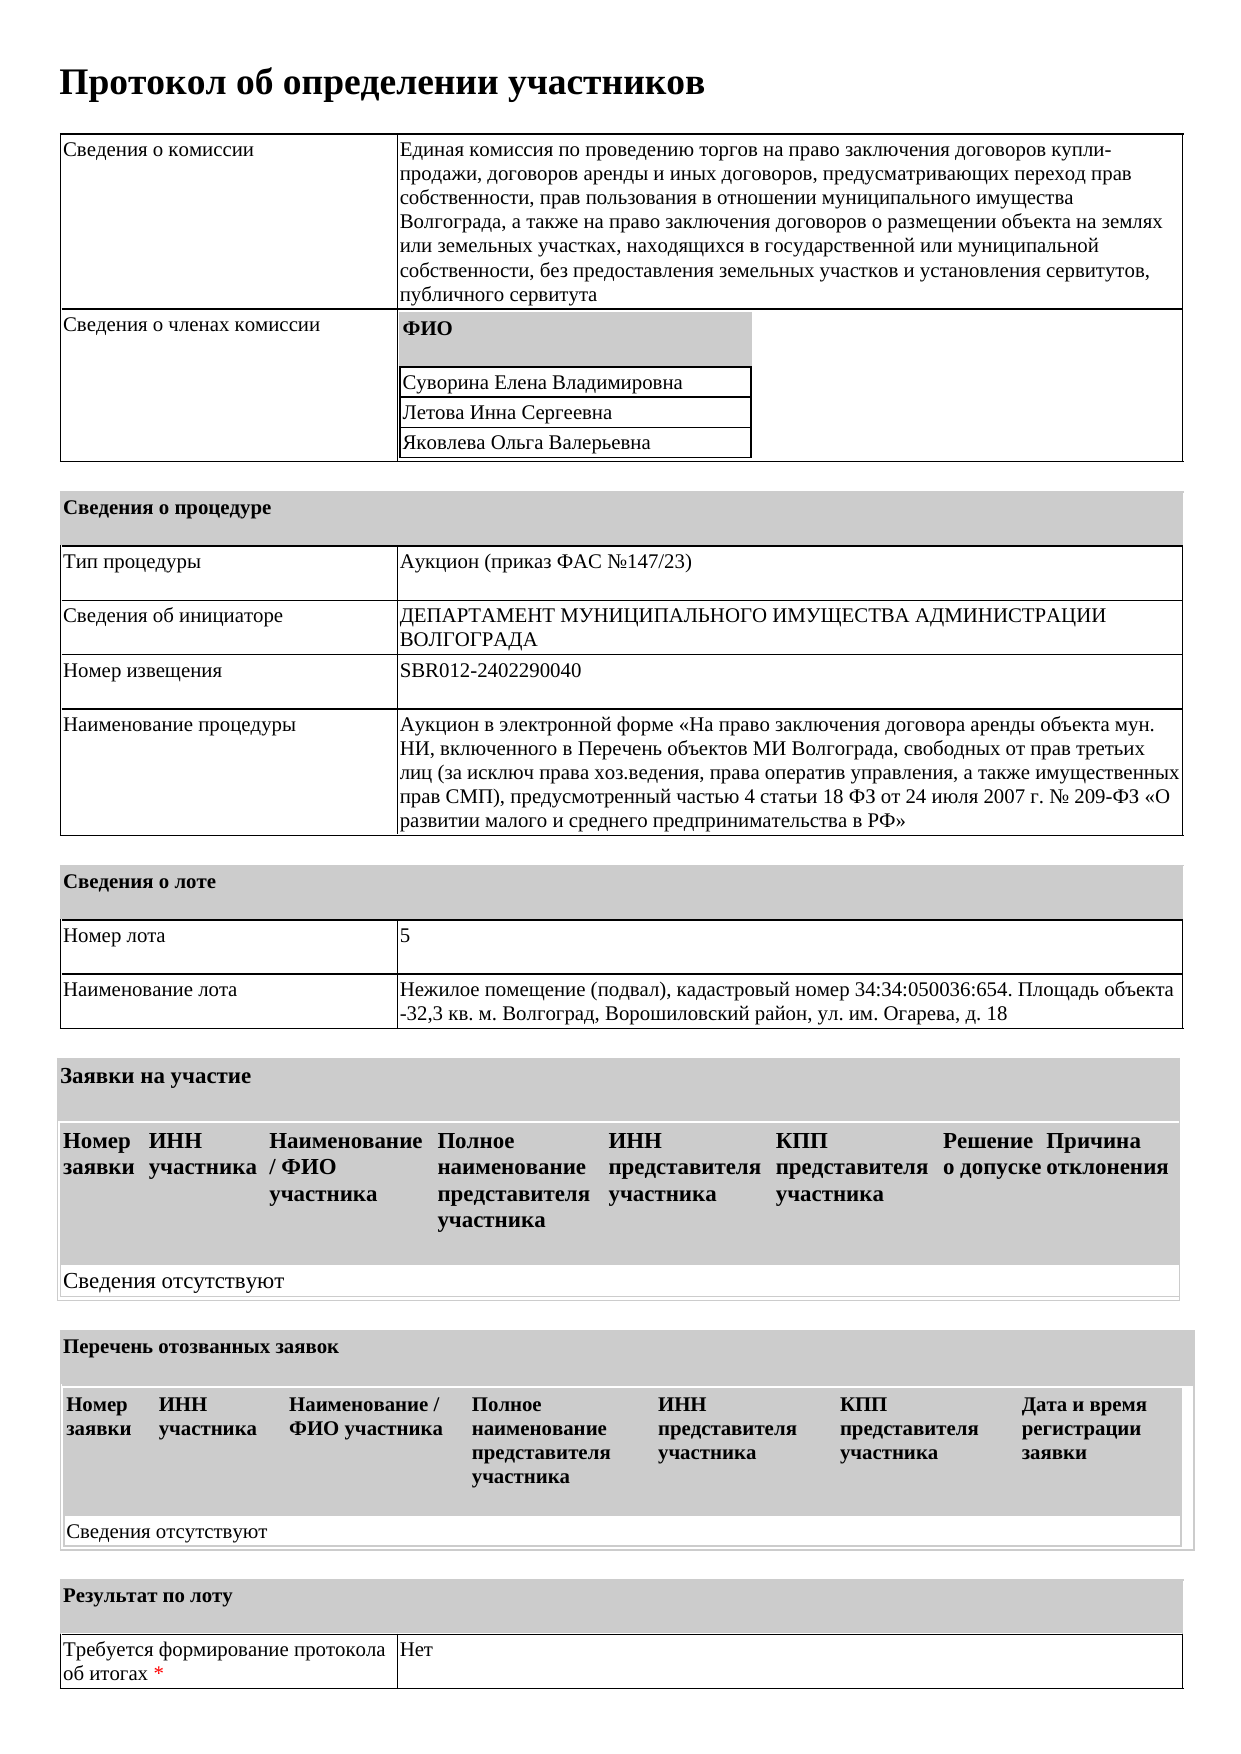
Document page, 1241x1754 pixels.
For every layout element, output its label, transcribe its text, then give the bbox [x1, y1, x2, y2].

table_cell Наименование процедуры [61, 709, 397, 834]
table_header Сведения о лоте [61, 866, 1182, 919]
table_cell Сведения об инициаторе [61, 601, 397, 654]
table_cell [61, 1385, 1193, 1549]
table_header Единая комиссия по проведению торгов на право заключения договоров купли-продажи, договоров аренды и иных договоров, предусматривающих переход прав собственности, прав пользования в отношении муниципального имущества Волгограда, а также на право заключения договоров о размещении объекта на землях или земельных участках, находящихся в государственной или муниципальной собственности, без предоставления земельных участков и установления сервитутов, публичного сервитута [398, 135, 1182, 308]
table_cell ДЕПАРТАМЕНТ МУНИЦИПАЛЬНОГО ИМУЩЕСТВА АДМИНИСТРАЦИИ ВОЛГОГРАДА [398, 601, 1182, 654]
table_cell [58, 1121, 1179, 1300]
table_cell Сведения о членах комиссии [61, 309, 397, 461]
table_cell Наименование лота [61, 974, 397, 1028]
table_header Сведения о комиссии [61, 135, 397, 308]
table_cell 5 [398, 921, 1182, 973]
table_cell Тип процедуры [61, 546, 397, 599]
subtitle Протокол об определении участников [59, 59, 1181, 102]
table_cell Нежилое помещение (подвал), кадастровый номер 34:34:050036:654. Площадь объекта -32,3 кв. м. Волгоград, Ворошиловский район, ул. им. Огарева, д. 18 [398, 975, 1182, 1028]
table_cell SBR012-2402290040 [398, 655, 1182, 708]
table_header Перечень отозванных заявок [61, 1332, 1193, 1384]
table_cell [398, 310, 1182, 461]
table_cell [61, 1635, 397, 1688]
table_header Заявки на участие [58, 1060, 1179, 1119]
table_header Сведения о процедуре [61, 493, 1182, 545]
table_cell Нет [398, 1635, 1182, 1688]
table_cell Номер извещения [61, 655, 397, 708]
table_cell Аукцион (приказ ФАС №147/23) [398, 547, 1182, 599]
table_cell Номер лота [61, 920, 397, 973]
table_cell Аукцион в электронной форме «На право заключения договора аренды объекта мун. НИ, включенного в Перечень объектов МИ Волгограда, свободных от прав третьих лиц (за исключ права хоз.ведения, права оператив управления, а также имущественных прав СМП), предусмотренный частью 4 статьи 18 ФЗ от 24 июля 2007 г. № 209-ФЗ «О развитии малого и среднего предпринимательства в РФ» [398, 710, 1182, 834]
table_header Результат по лоту [61, 1581, 1182, 1633]
